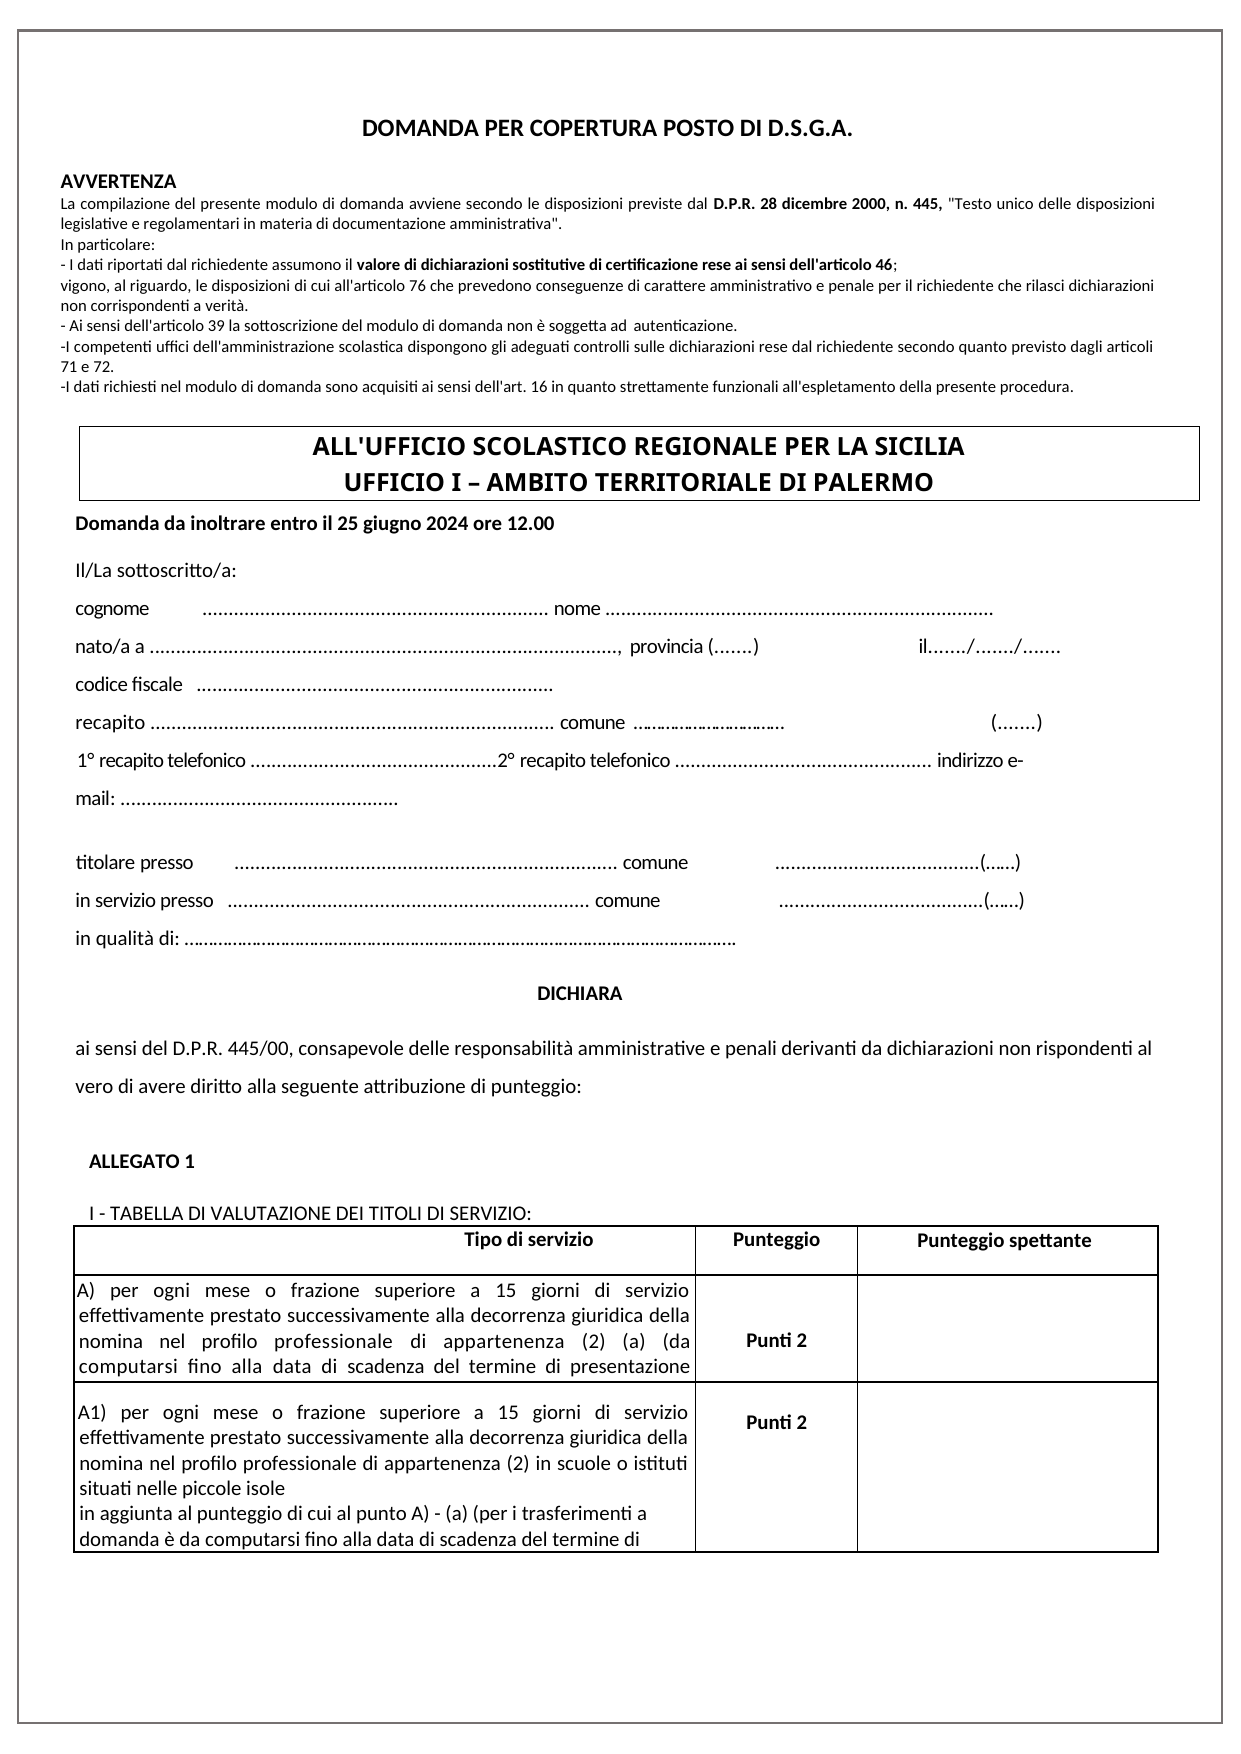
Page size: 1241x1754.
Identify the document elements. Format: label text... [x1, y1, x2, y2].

table_cell A1) per ogni mese o frazione superiore a 15 giorni di servizio effettivamente prestato successivamente alla decorrenza giuridica della nomina nel profilo professionale di appartenenza (2) in scuole o istituti situati nelle piccole isole in aggiunta al punteggio di cui al punto A) - (a) (per i trasferimenti a domanda è da computarsi fino alla data di scadenza del termine di presentazione della domanda) ………………………………………………………………… [75, 1383, 695, 1551]
text nato/a a ........................................................................................., provincia (.......) il......./......./....... codice fiscale .................................................................... [75, 633, 1112, 697]
table_cell Punti 2 [696, 1276, 857, 1381]
text 1° recapito telefonico ...............................................2° recapito telefonico ................................................. indirizzo e-mail: ..................................................... [75, 747, 1112, 811]
list vigono, al riguardo, le disposizioni di cui all'articolo 76 che prevedono conseguenze di carattere amministrativo e penale per il richiedente che rilasci dichiarazioni non corrispondenti a verità. [60, 275, 1155, 315]
table_cell Punti 2 [696, 1383, 857, 1551]
table_cell [858, 1383, 1157, 1551]
subtitle DOMANDA PER COPERTURA POSTO DI D.S.G.A. [60, 113, 1155, 142]
table_header Punteggio [696, 1227, 857, 1274]
text -I dati richiesti nel modulo di domanda sono acquisiti ai sensi dell'art. 16 in quanto strettamente funzionali all'espletamento della presente procedura. [60, 377, 1155, 397]
list - I dati riportati dal richiedente assumono il valore di dichiarazioni sostitutive di certificazione rese ai sensi dell'articolo 46; [60, 254, 1155, 275]
text in servizio presso ..................................................................... comune .......................................(……) [75, 887, 1165, 913]
text -I competenti uffici dell'amministrazione scolastica dispongono gli adeguati controlli sulle dichiarazioni rese dal richiedente secondo quanto previsto dagli articoli 71 e 72. [60, 336, 1155, 377]
table_cell [858, 1276, 1157, 1381]
text ALLEGATO 1 [89, 1149, 1165, 1174]
subtitle DICHIARA [75, 980, 1084, 1006]
text ai sensi del D.P.R. 445/00, consapevole delle responsabilità amministrative e penali derivanti da dichiarazioni non rispondenti al vero di avere diritto alla seguente attribuzione di punteggio: [75, 1035, 1155, 1098]
text cognome .................................................................. nome .......................................................................... [75, 595, 1165, 620]
subtitle Domanda da inoltrare entro il 25 giugno 2024 ore 12.00 [75, 433, 1165, 536]
text I - TABELLA DI VALUTAZIONE DEI TITOLI DI SERVIZIO: [89, 1200, 1165, 1225]
table_header Punteggio spettante [858, 1227, 1157, 1274]
table_header Tipo di servizio [75, 1227, 695, 1274]
text in qualità di: ……………………………………………………………………………………………………. [75, 925, 1165, 951]
text AVVERTENZA [60, 168, 1155, 193]
text In particolare: [60, 234, 1155, 254]
text Il/La sottoscritto/a: [75, 557, 1165, 582]
list - Ai sensi dell'articolo 39 la sottoscrizione del modulo di domanda non è soggetta ad autenticazione. [60, 315, 1155, 336]
text titolare presso ......................................................................... comune .......................................(……) [60, 849, 1165, 874]
table_cell A) per ogni mese o frazione superiore a 15 giorni di servizio effettivamente prestato successivamente alla decorrenza giuridica della nomina nel profilo professionale di appartenenza (2) (a) (da computarsi fino alla data di scadenza del termine di presentazione della domanda) ……………… [75, 1276, 695, 1381]
text La compilazione del presente modulo di domanda avviene secondo le disposizioni previste dal D.P.R. 28 dicembre 2000, n. 445, "Testo unico delle disposizioni legislative e regolamentari in materia di documentazione amministrativa". [60, 193, 1155, 234]
text recapito ............................................................................. comune …………………………… (.......) [75, 709, 1165, 735]
